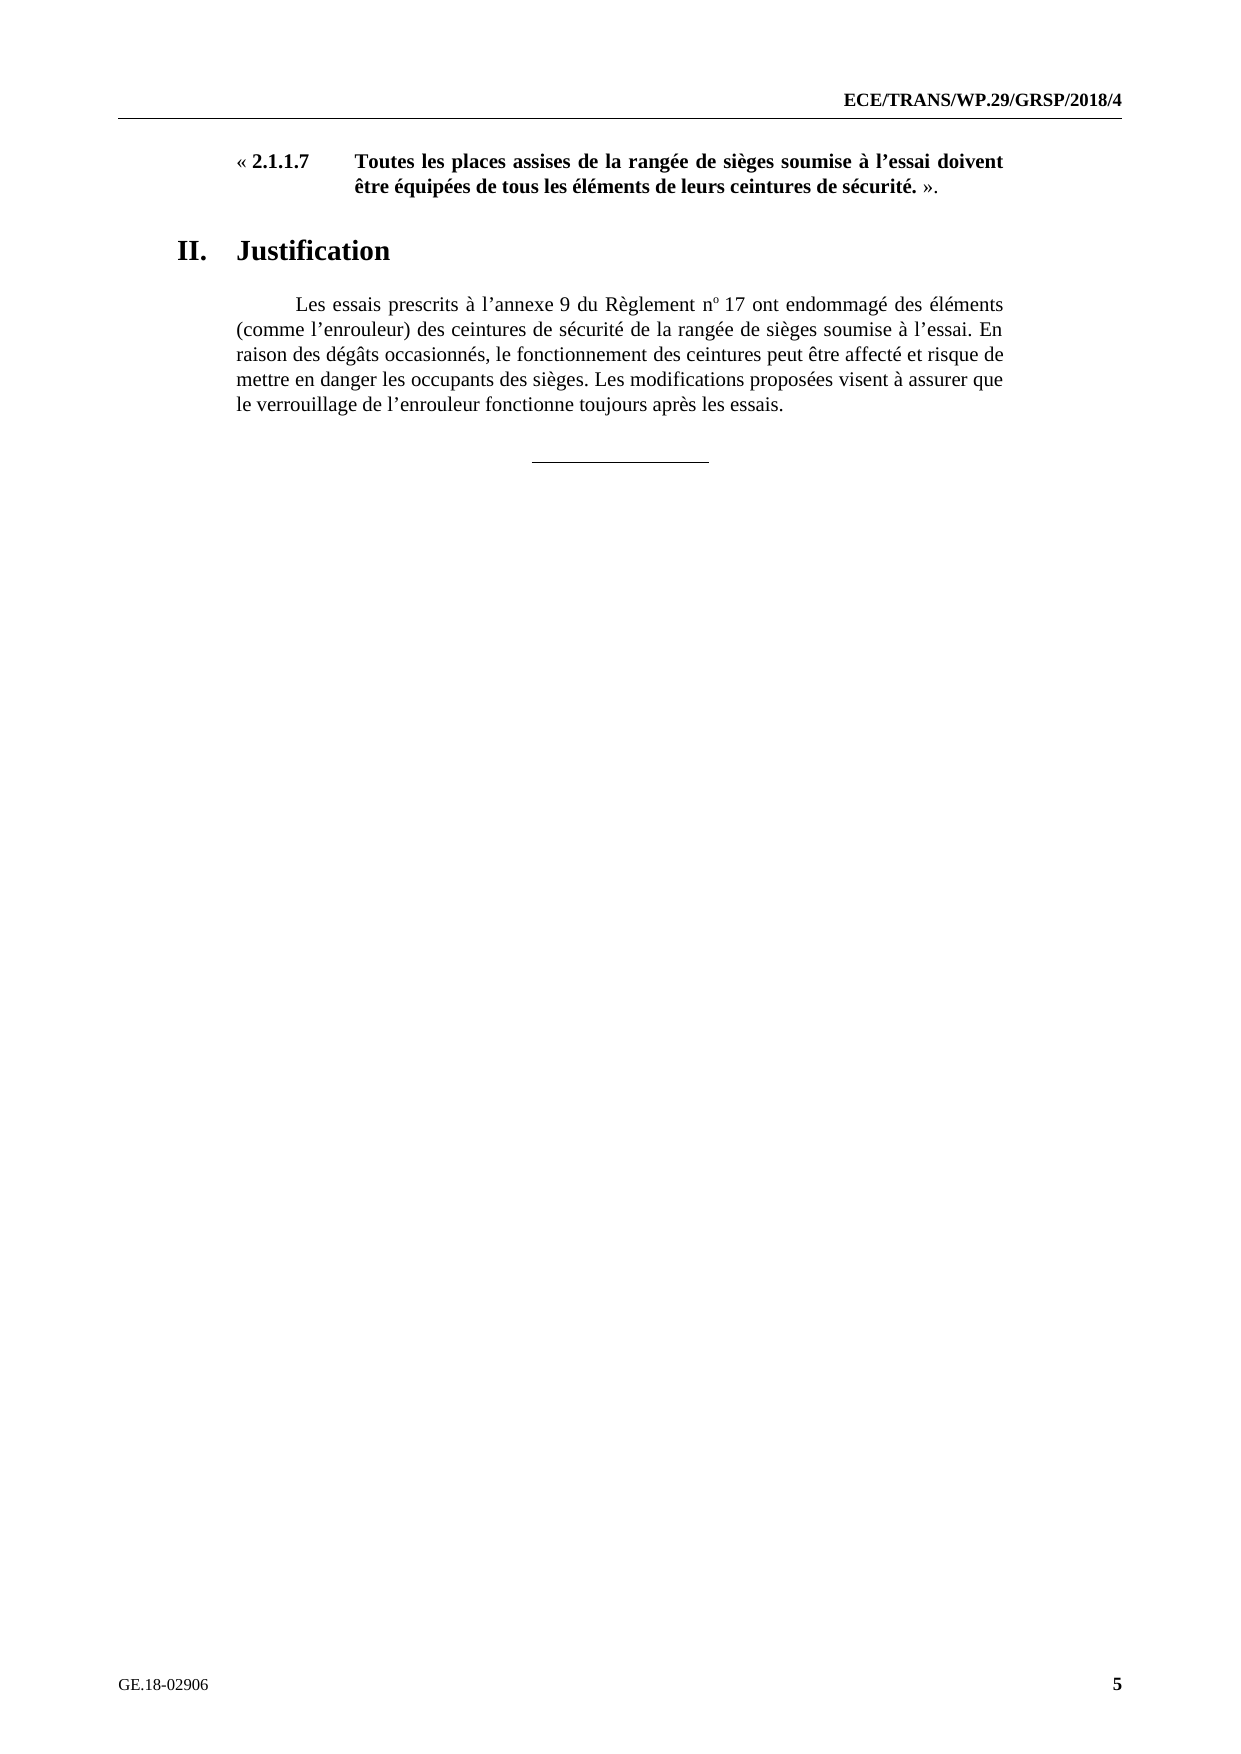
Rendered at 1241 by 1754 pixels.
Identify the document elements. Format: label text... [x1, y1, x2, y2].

text II. Justification [118, 235, 1004, 266]
text Les essais prescrits à l’annexe 9 du Règlement no 17 ont endommagé des éléments (comme l’enrouleur) des ceintures de sécurité de la rangée de sièges soumise à l’essai. En raison des dégâts occasionnés, le fonctionnement des ceintures peut être affecté et risque de mettre en danger les occupants des sièges. Les modifications proposées visent à assurer que le verrouillage de l’enrouleur fonctionne toujours après les essais. [236, 291, 1004, 416]
text « 2.1.1.7 Toutes les places assises de la rangée de sièges soumise à l’essai doivent être équipées de tous les éléments de leurs ceintures de sécurité. ». [236, 148, 1004, 198]
